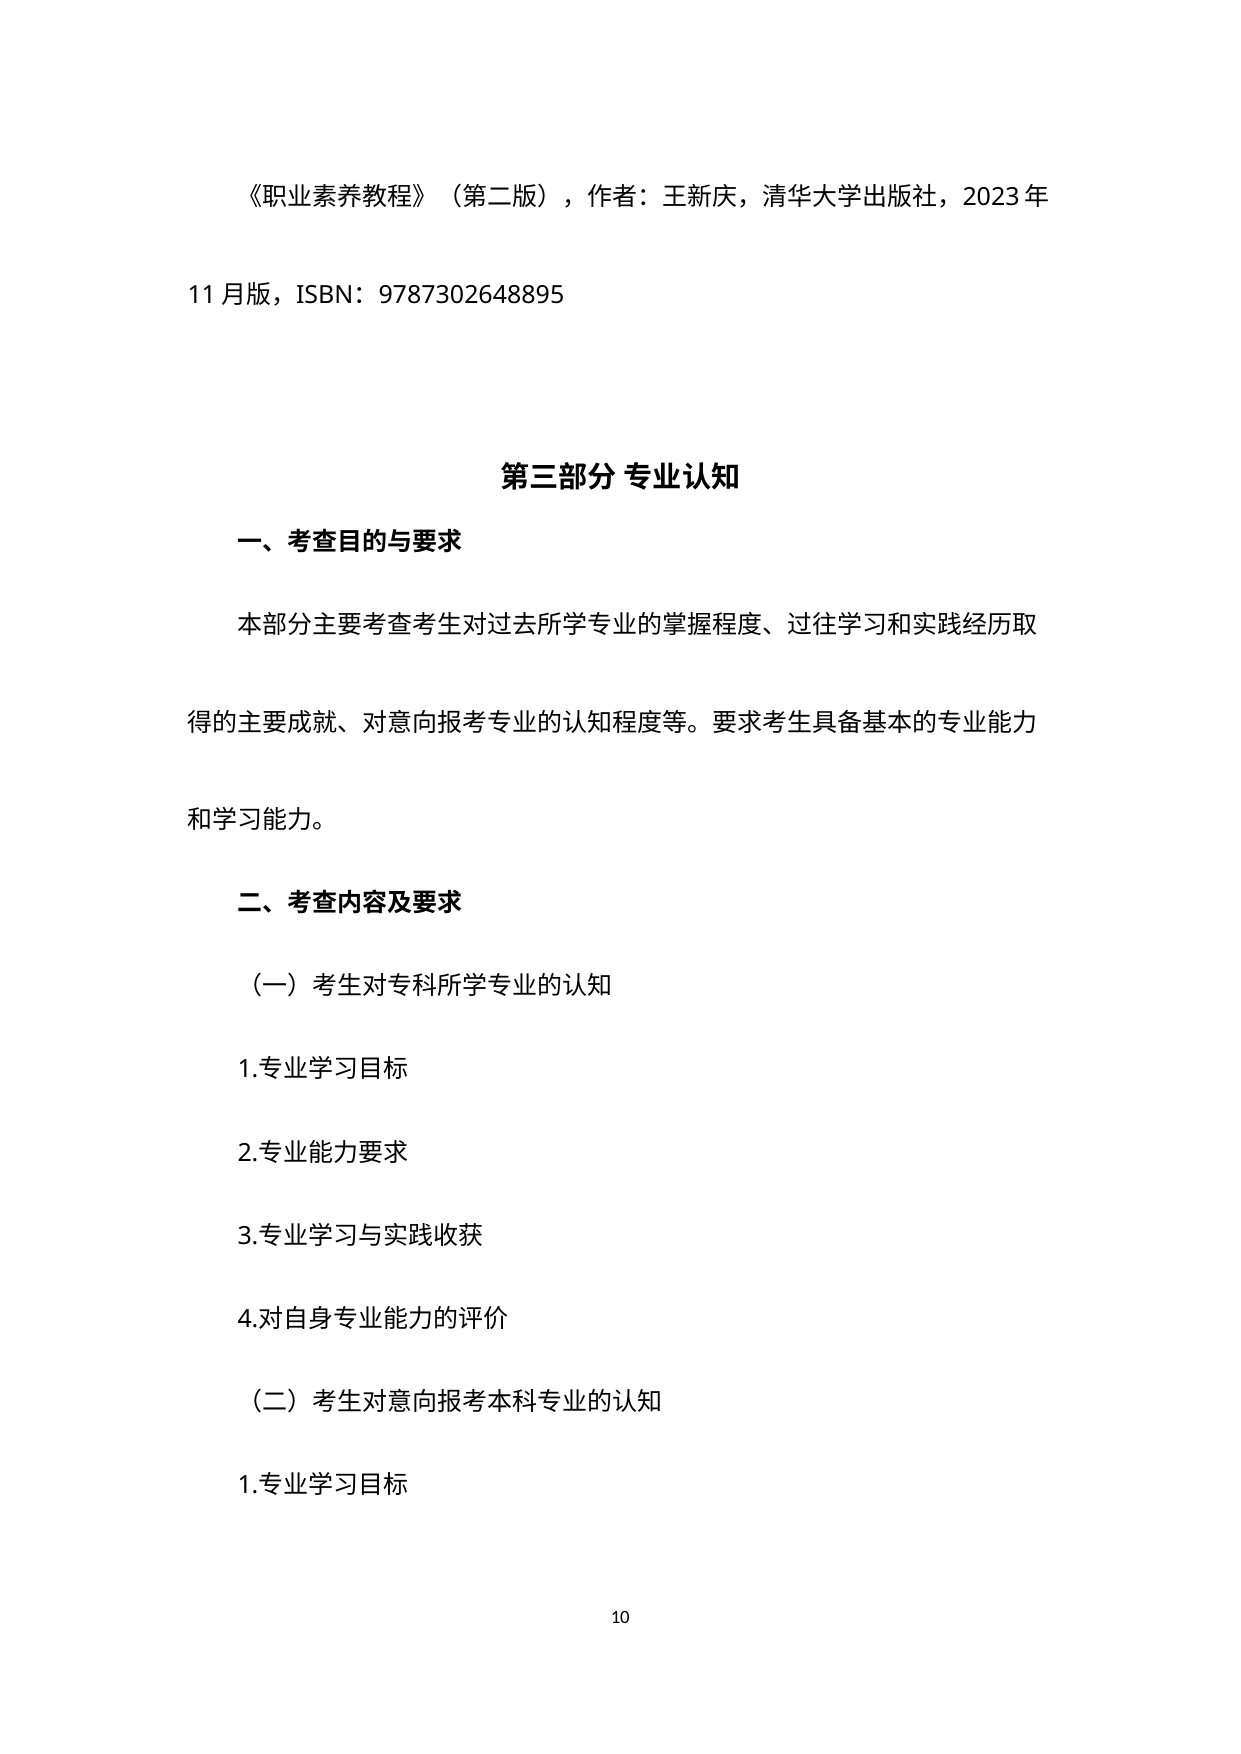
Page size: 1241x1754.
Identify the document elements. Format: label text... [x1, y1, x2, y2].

text 4.对自身专业能力的评价 [187, 1284, 1053, 1349]
text （一）考生对专科所学专业的认知 [187, 951, 1053, 1016]
text 1.专业学习目标 [187, 1450, 1053, 1515]
text 3.专业学习与实践收获 [187, 1201, 1053, 1266]
text 《职业素养教程》（第二版），作者：王新庆，清华大学出版社，2023年11月版，ISBN：9787302648895 [187, 162, 1053, 325]
text 第三部分 专业认知 [187, 442, 1053, 507]
text （二）考生对意向报考本科专业的认知 [187, 1367, 1053, 1432]
text 本部分主要考查考生对过去所学专业的掌握程度、过往学习和实践经历取得的主要成就、对意向报考专业的认知程度等。要求考生具备基本的专业能力和学习能力。 [187, 590, 1053, 850]
text 二、考查内容及要求 [187, 868, 1053, 933]
text 1.专业学习目标 [187, 1034, 1053, 1099]
text 2.专业能力要求 [187, 1118, 1053, 1183]
text 一、考查目的与要求 [187, 507, 1053, 572]
